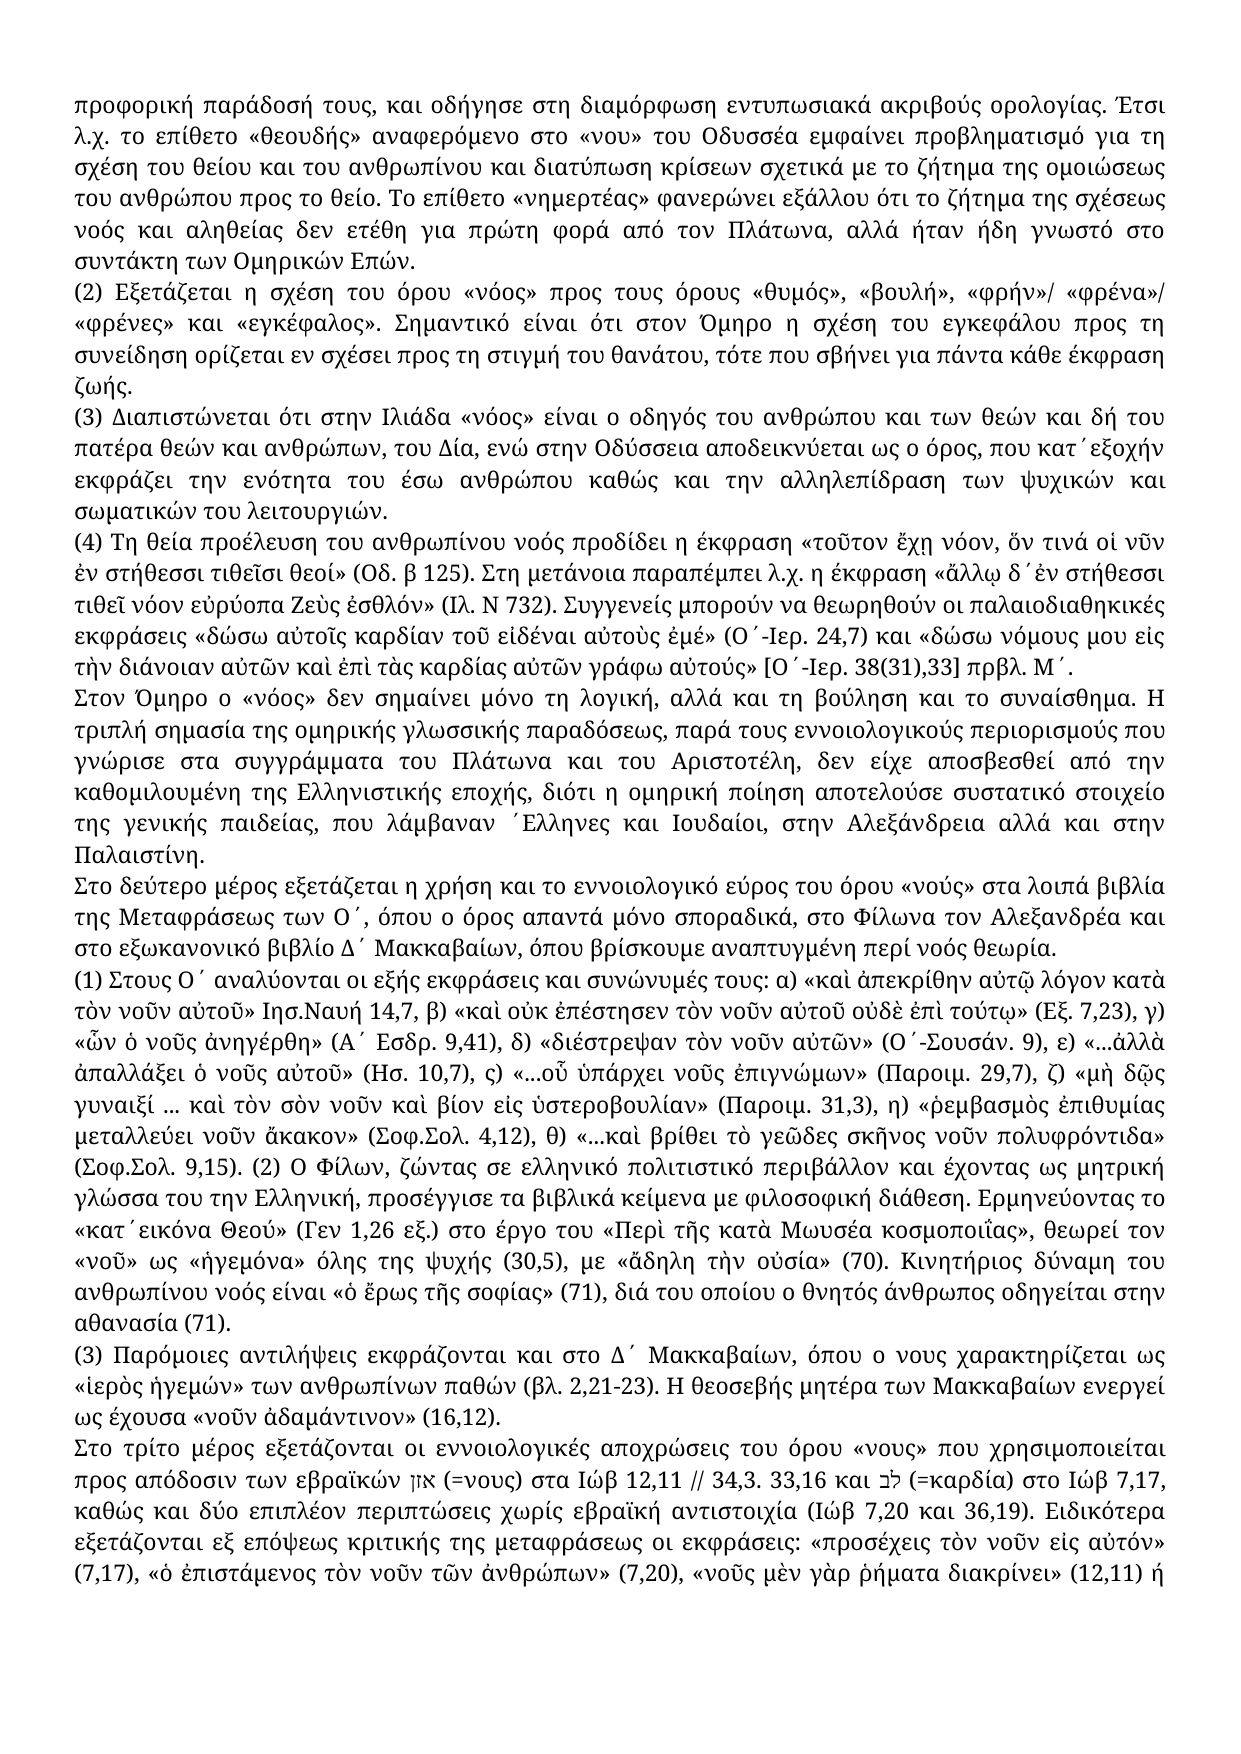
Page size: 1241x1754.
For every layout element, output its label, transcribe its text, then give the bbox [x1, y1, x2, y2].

text (1) Στους Ο΄ αναλύονται οι εξής εκφράσεις και συνώνυμές τους: α) «καὶ ἀπεκρίθην αὐτῷ λόγον κατὰ τὸν νοῦν αὐτοῦ» Ιησ.Ναυή 14,7, β) «καὶ οὐκ ἐπέστησεν τὸν νοῦν αὐτοῦ οὐδὲ ἐπὶ τούτῳ» (Εξ. 7,23), γ) «ὧν ὁ νοῦς ἀνηγέρθη» (Α΄ Εσδρ. 9,41), δ) «διέστρεψαν τὸν νοῦν αὐτῶν» (Ο΄-Σουσάν. 9), ε) «...ἀλλὰ ἀπαλλάξει ὁ νοῦς αὐτοῦ» (Ησ. 10,7), ς) «...οὗ ὑπάρχει νοῦς ἐπιγνώμων» (Παροιμ. 29,7), ζ) «μὴ δῷς γυναιξί ... καὶ τὸν σὸν νοῦν καὶ βίον εἰς ὑστεροβουλίαν» (Παροιμ. 31,3), η) «ῥεμβασμὸς ἐπιθυμίας μεταλλεύει νοῦν ἄκακον» (Σοφ.Σολ. 4,12), θ) «...καὶ βρίθει τὸ γεῶδες σκῆνος νοῦν πολυφρόντιδα» (Σοφ.Σολ. 9,15). (2) Ο Φίλων, ζώντας σε ελληνικό πολιτιστικό περιβάλλον και έχοντας ως μητρική γλώσσα του την Ελληνική, προσέγγισε τα βιβλικά κείμενα με φιλοσοφική διάθεση. Ερμηνεύοντας το «κατ΄εικόνα Θεού» (Γεν 1,26 εξ.) στο έργο του «Περὶ τῆς κατὰ Μωυσέα κοσμοποιΐας», θεωρεί τον «νοῦ» ως «ἡγεμόνα» όλης της ψυχής (30,5), με «ἄδηλη τὴν οὐσία» (70). Κινητήριος δύναμη του ανθρωπίνου νοός είναι «ὁ ἔρως τῆς σοφίας» (71), διά του οποίου ο θνητός άνθρωπος οδηγείται στην αθανασία (71). [74, 964, 1167, 1339]
text Στον Όμηρο ο «νόος» δεν σημαίνει μόνο τη λογική, αλλά και τη βούληση και το συναίσθημα. Η τριπλή σημασία της ομηρικής γλωσσικής παραδόσεως, παρά τους εννοιολογικούς περιορισμούς που γνώρισε στα συγγράμματα του Πλάτωνα και του Αριστοτέλη, δεν είχε αποσβεσθεί από την καθομιλουμένη της Ελληνιστικής εποχής, διότι η ομηρική ποίηση αποτελούσε συστατικό στοιχείο της γενικής παιδείας, που λάμβαναν ΄Ελληνες και Ιουδαίοι, στην Αλεξάνδρεια αλλά και στην Παλαιστίνη. [74, 682, 1167, 870]
text (3) Παρόμοιες αντιλήψεις εκφράζονται και στο Δ΄ Μακκαβαίων, όπου ο νους χαρακτηρίζεται ως «ἱερὸς ἡγεμών» των ανθρωπίνων παθών (βλ. 2,21-23). Η θεοσεβής μητέρα των Μακκαβαίων ενεργεί ως έχουσα «νοῦν ἀδαμάντινον» (16,12). [74, 1339, 1167, 1432]
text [74, 89, 1167, 276]
text (2) Εξετάζεται η σχέση του όρου «νόος» προς τους όρους «θυμός», «βουλή», «φρήν»/ «φρένα»/ «φρένες» και «εγκέφαλος». Σημαντικό είναι ότι στον Όμηρο η σχέση του εγκεφάλου προς τη συνείδηση ορίζεται εν σχέσει προς τη στιγμή του θανάτου, τότε που σβήνει για πάντα κάθε έκφραση ζωής. [74, 276, 1167, 401]
text (4) Τη θεία προέλευση του ανθρωπίνου νοός προδίδει η έκφραση «τοῦτον ἔχῃ νόον, ὅν τινά οἱ νῦν ἐν στήθεσσι τιθεῖσι θεοί» (Οδ. β 125). Στη μετάνοια παραπέμπει λ.χ. η έκφραση «ἄλλῳ δ΄ἐν στήθεσσι τιθεῖ νόον εὐρύοπα Ζεὺς ἐσθλόν» (Ιλ. Ν 732). Συγγενείς μπορούν να θεωρηθούν οι παλαιοδιαθηκικές εκφράσεις «δώσω αὐτοῖς καρδίαν τοῦ εἰδέναι αὐτοὺς ἐμέ» (Ο΄-Ιερ. 24,7) και «δώσω νόμους μου εἰς τὴν διάνοιαν αὐτῶν καὶ ἐπὶ τὰς καρδίας αὐτῶν γράφω αὐτούς» [Ο΄-Ιερ. 38(31),33] πρβλ. Μ΄. [74, 526, 1167, 682]
text (3) Διαπιστώνεται ότι στην Ιλιάδα «νόος» είναι ο οδηγός του ανθρώπου και των θεών και δή του πατέρα θεών και ανθρώπων, του Δία, ενώ στην Οδύσσεια αποδεικνύεται ως ο όρος, που κατ΄εξοχήν εκφράζει την ενότητα του έσω ανθρώπου καθώς και την αλληλεπίδραση των ψυχικών και σωματικών του λειτουργιών. [74, 401, 1167, 526]
text Στο δεύτερο μέρος εξετάζεται η χρήση και το εννοιολογικό εύρος του όρου «νούς» στα λοιπά βιβλία της Μεταφράσεως των Ο΄, όπου ο όρος απαντά μόνο σποραδικά, στο Φίλωνα τον Αλεξανδρέα και στο εξωκανονικό βιβλίο Δ΄ Μακκαβαίων, όπου βρίσκουμε αναπτυγμένη περί νοός θεωρία. [74, 870, 1167, 964]
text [74, 1432, 1167, 1589]
